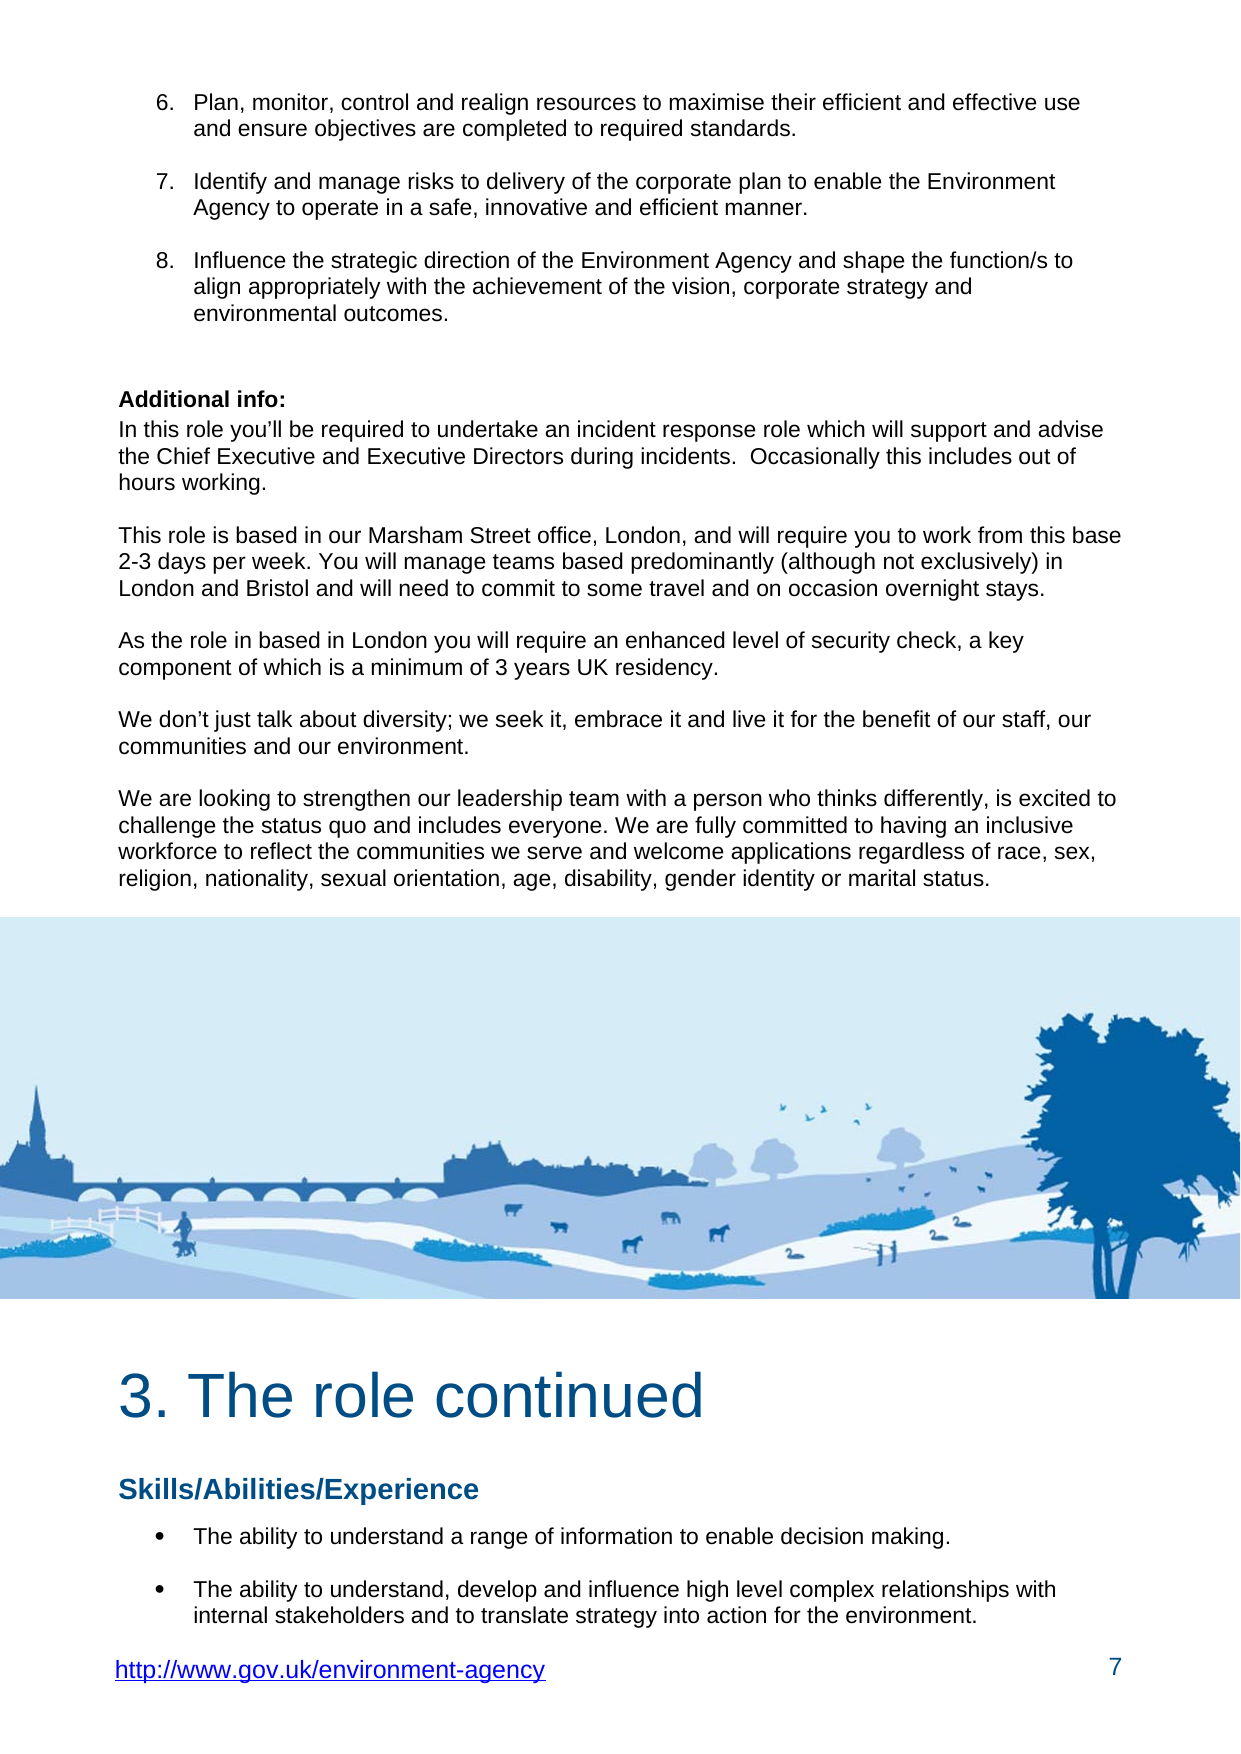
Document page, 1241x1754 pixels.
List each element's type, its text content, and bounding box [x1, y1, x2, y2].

text We are looking to strengthen our leadership team with a person who thinks differently, is excited to challenge the status quo and includes everyone. We are fully committed to having an inclusive workforce to reflect the communities we serve and welcome applications regardless of race, sex, religion, nationality, sexual orientation, age, disability, gender identity or marital status. [118, 785, 1122, 891]
text 3. The role continued [118, 1299, 1122, 1431]
list The ability to understand a range of information to enable decision making. [156, 1523, 1122, 1549]
list Identify and manage risks to delivery of the corporate plan to enable the Environment Agency to operate in a safe, innovative and efficient manner. [156, 168, 1122, 220]
text In this role you’ll be required to undertake an incident response role which will support and advise the Chief Executive and Executive Directors during incidents. Occasionally this includes out of hours working. This role is based in our Marsham Street office, London, and will require you to work from this base 2-3 days per week. You will manage teams based predominantly (although not exclusively) in London and Bristol and will need to commit to some travel and on occasion overnight stays. [118, 416, 1122, 601]
text We don’t just talk about diversity; we seek it, embrace it and live it for the benefit of our staff, our communities and our environment. [118, 706, 1122, 759]
text Skills/Abilities/Experience [118, 1472, 1122, 1506]
picture [0, 917, 1241, 1299]
text Additional info: [118, 386, 1122, 413]
list Plan, monitor, control and realign resources to maximise their efficient and effective use and ensure objectives are completed to required standards. [156, 89, 1122, 141]
list Influence the strategic direction of the Environment Agency and shape the function/s to align appropriately with the achievement of the vision, corporate strategy and environmental outcomes. [156, 247, 1122, 326]
text As the role in based in London you will require an enhanced level of security check, a key component of which is a minimum of 3 years UK residency. [118, 627, 1122, 680]
list The ability to understand, develop and influence high level complex relationships with internal stakeholders and to translate strategy into action for the environment. [156, 1576, 1122, 1628]
